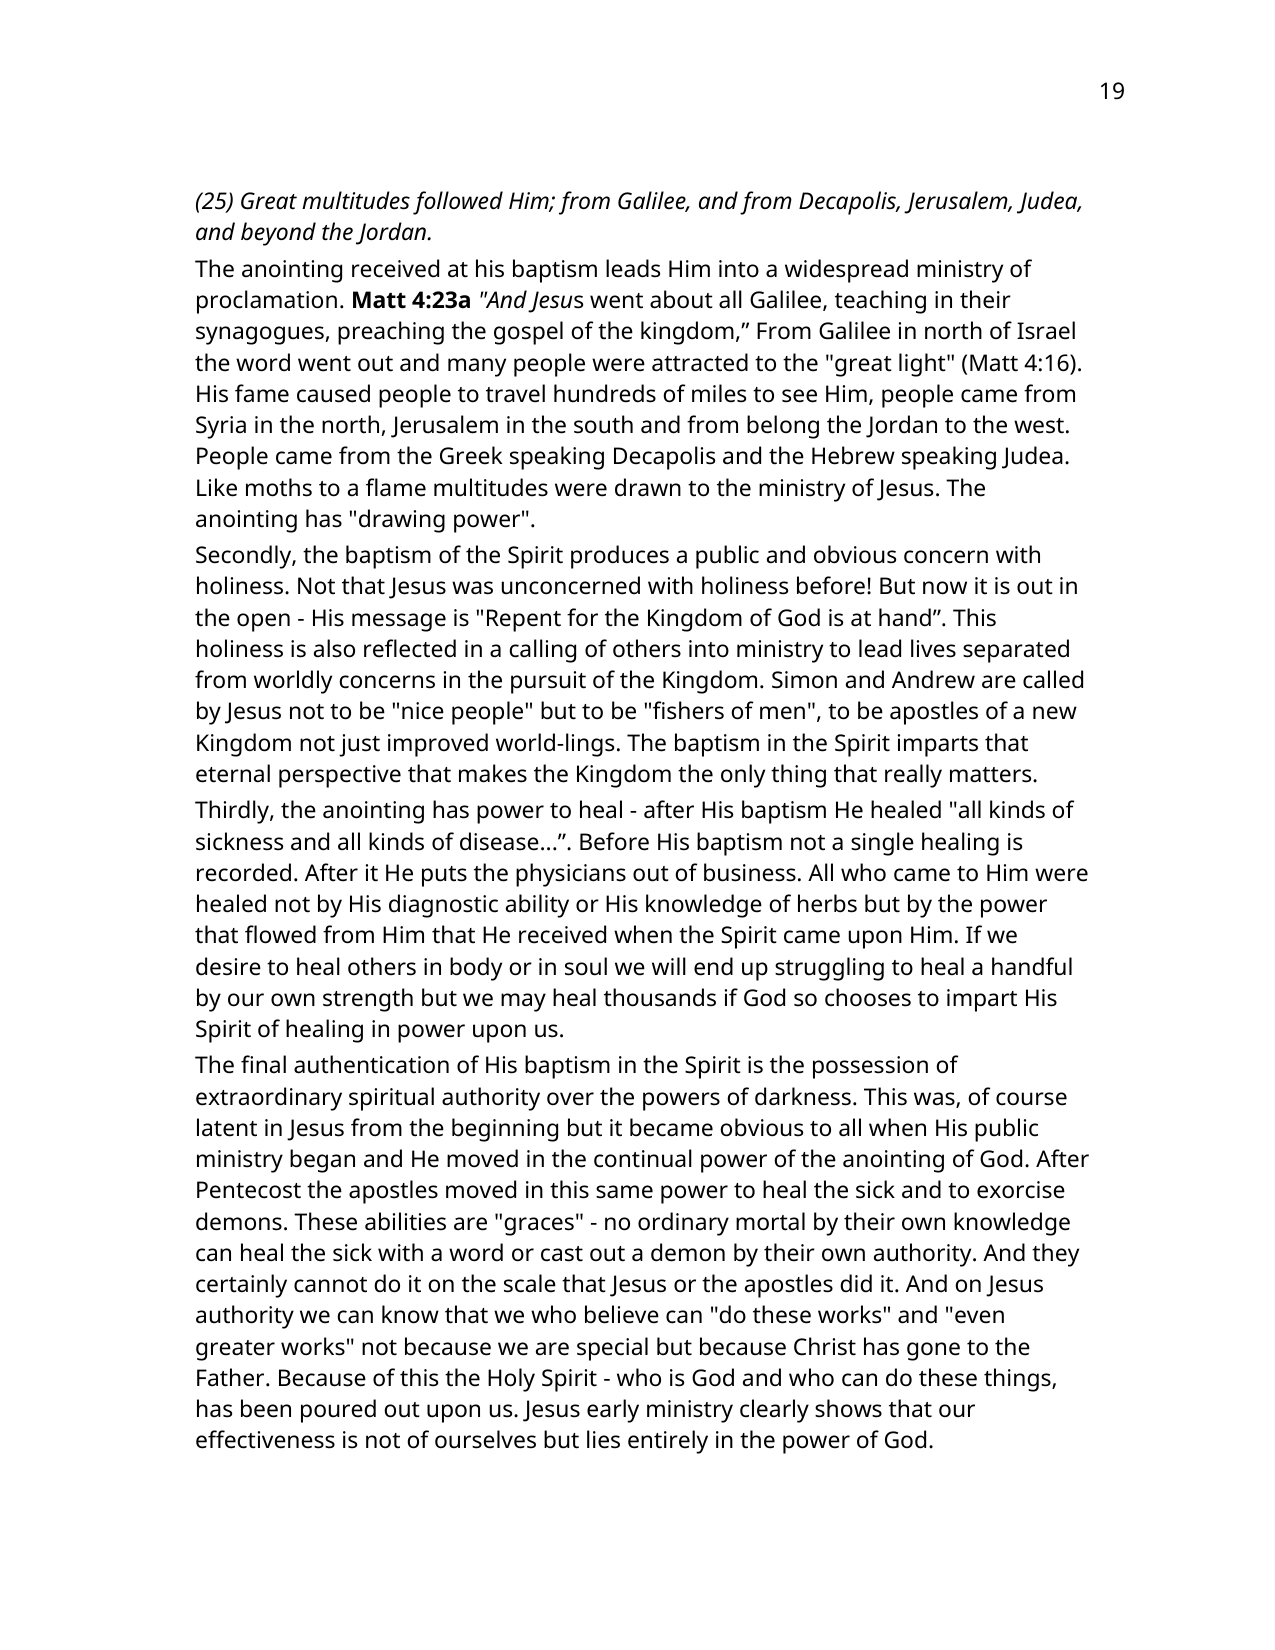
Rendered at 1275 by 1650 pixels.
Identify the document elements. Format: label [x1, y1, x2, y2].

table_header [176, 165, 1106, 1476]
